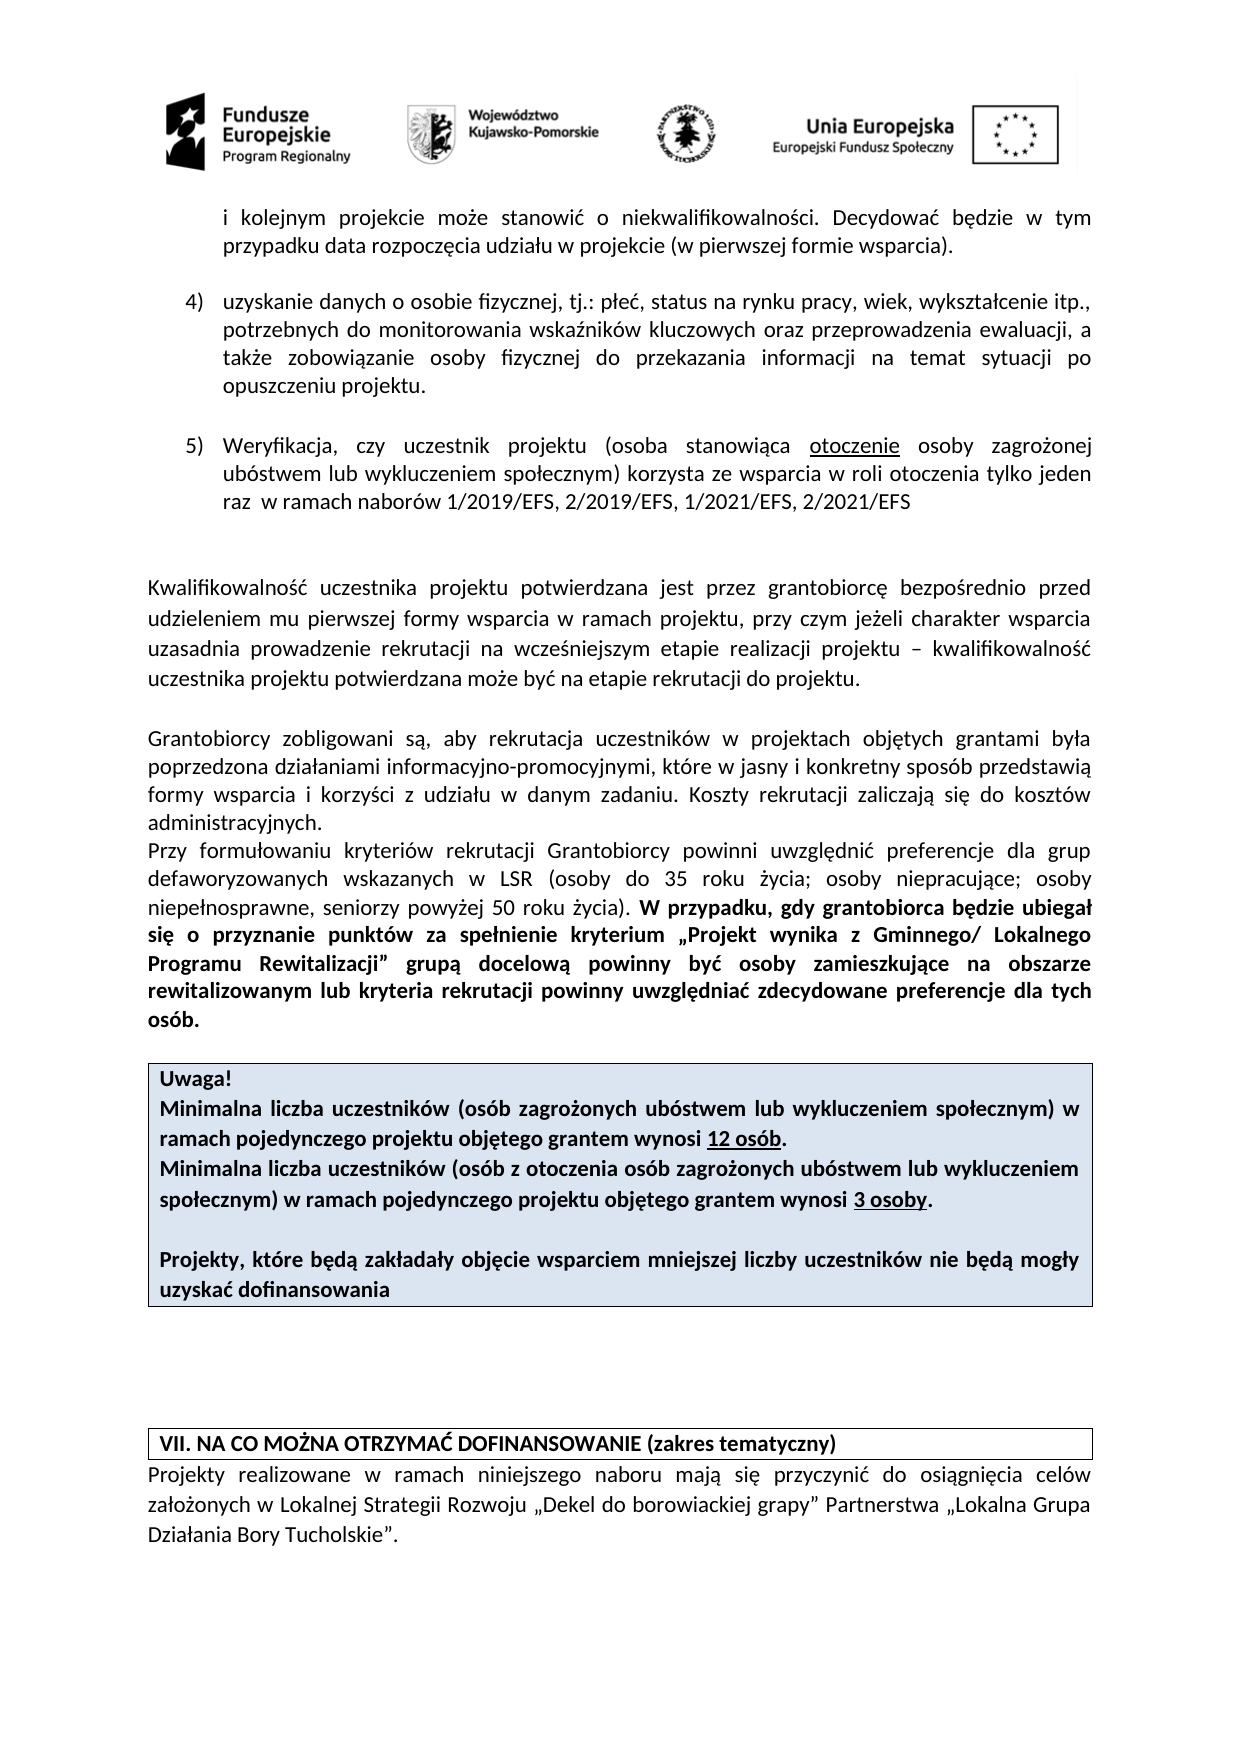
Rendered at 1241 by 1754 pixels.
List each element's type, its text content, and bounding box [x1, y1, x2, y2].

list Weryfikacja, czy uczestnik projektu (osoba stanowiąca otoczenie osoby zagrożonej ubóstwem lub wykluczeniem społecznym) korzysta ze wsparcia w roli otoczenia tylko jeden raz w ramach naborów 1/2019/EFS, 2/2019/EFS, 1/2021/EFS, 2/2021/EFS [185, 431, 1093, 515]
table_header Uwaga! Minimalna liczba uczestników (osób zagrożonych ubóstwem lub wykluczeniem społecznym) w ramach pojedynczego projektu objętego grantem wynosi 12 osób. Minimalna liczba uczestników (osób z otoczenia osób zagrożonych ubóstwem lub wykluczeniem społecznym) w ramach pojedynczego projektu objętego grantem wynosi 3 osoby. Projekty, które będą zakładały objęcie wsparciem mniejszej liczby uczestników nie będą mogły uzyskać dofinansowania [149, 1064, 1092, 1306]
text Grantobiorcy zobligowani są, aby rekrutacja uczestników w projektach objętych grantami była poprzedzona działaniami informacyjno-promocyjnymi, które w jasny i konkretny sposób przedstawią formy wsparcia i korzyści z udziału w danym zadaniu. Koszty rekrutacji zaliczają się do kosztów administracyjnych. [148, 724, 1093, 837]
list uzyskanie danych o osobie fizycznej, tj.: płeć, status na rynku pracy, wiek, wykształcenie itp., potrzebnych do monitorowania wskaźników kluczowych oraz przeprowadzenia ewaluacji, a także zobowiązanie osoby fizycznej do przekazania informacji na temat sytuacji po opuszczeniu projektu. [185, 287, 1093, 399]
table_header VII. NA CO MOŻNA OTRZYMAĆ DOFINANSOWANIE (zakres tematyczny) [149, 1429, 1092, 1459]
picture [147, 73, 1093, 175]
text Przy formułowaniu kryteriów rekrutacji Grantobiorcy powinni uwzględnić preferencje dla grup defaworyzowanych wskazanych w LSR (osoby do 35 roku życia; osoby niepracujące; osoby niepełnosprawne, seniorzy powyżej 50 roku życia). W przypadku, gdy grantobiorca będzie ubiegał się o przyznanie punktów za spełnienie kryterium „Projekt wynika z Gminnego/ Lokalnego Programu Rewitalizacji” grupą docelową powinny być osoby zamieszkujące na obszarze rewitalizowanym lub kryteria rekrutacji powinny uwzględniać zdecydowane preferencje dla tych osób. [148, 837, 1093, 1033]
text Projekty realizowane w ramach niniejszego naboru mają się przyczynić do osiągnięcia celów założonych w Lokalnej Strategii Rozwoju „Dekel do borowiackiej grapy” Partnerstwa „Lokalna Grupa Działania Bory Tucholskie”. [148, 1460, 1093, 1548]
text Kwalifikowalność uczestnika projektu potwierdzana jest przez grantobiorcę bezpośrednio przed udzieleniem mu pierwszej formy wsparcia w ramach projektu, przy czym jeżeli charakter wsparcia uzasadnia prowadzenie rekrutacji na wcześniejszym etapie realizacji projektu – kwalifikowalność uczestnika projektu potwierdzana może być na etapie rekrutacji do projektu. [148, 573, 1093, 692]
